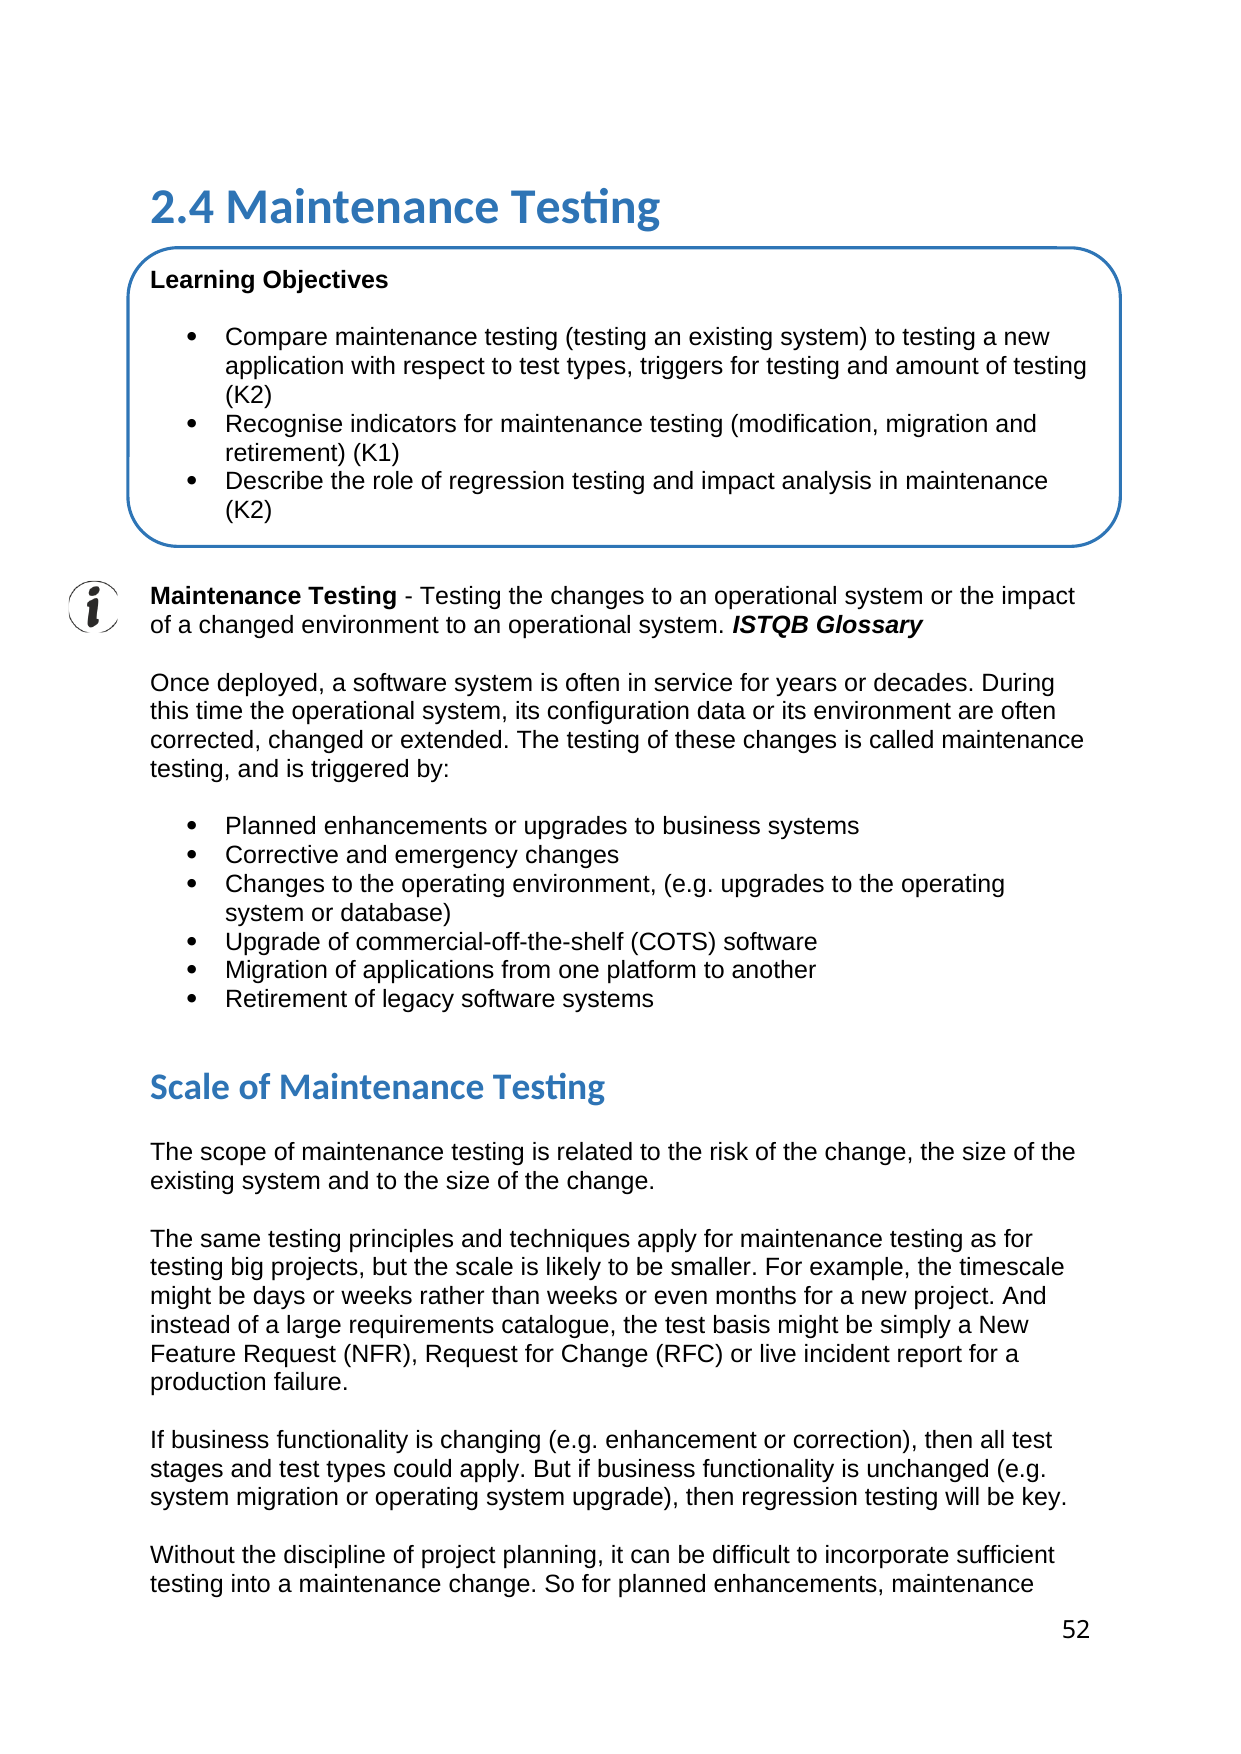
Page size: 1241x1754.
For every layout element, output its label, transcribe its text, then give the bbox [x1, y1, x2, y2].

list Planned enhancements or upgrades to business systems [187, 811, 1090, 840]
list Describe the role of regression testing and impact analysis in maintenance (K2) [187, 466, 1090, 524]
text Maintenance Testing - Testing the changes to an operational system or the impact of a changed environment to an operational system. ISTQB Glossary [150, 581, 1090, 639]
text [150, 1540, 1090, 1597]
text The scope of maintenance testing is related to the risk of the change, the size of the existing system and to the size of the change. [150, 1137, 1090, 1195]
text The same testing principles and techniques apply for maintenance testing as for testing big projects, but the scale is likely to be smaller. For example, the timescale might be days or weeks rather than weeks or even months for a new project. And instead of a large requirements catalogue, the test basis might be simply a New Feature Request (NFR), Request for Change (RFC) or live incident report for a production failure. [150, 1224, 1090, 1396]
list Upgrade of commercial-off-the-shelf (COTS) software [187, 927, 1090, 956]
list Recognise indicators for maintenance testing (modification, migration and retirement) (K1) [187, 409, 1090, 466]
list Corrective and emergency changes [187, 840, 1090, 869]
picture [67, 580, 117, 631]
list Changes to the operating environment, (e.g. upgrades to the operating system or database) [187, 869, 1090, 927]
subtitle Scale of Maintenance Testing [150, 1063, 1090, 1109]
text Learning Objectives [150, 265, 1090, 293]
list Compare maintenance testing (testing an existing system) to testing a new application with respect to test types, triggers for testing and amount of testing (K2) [187, 322, 1090, 409]
list Retirement of legacy software systems [187, 984, 1090, 1013]
text If business functionality is changing (e.g. enhancement or correction), then all test stages and test types could apply. But if business functionality is unchanged (e.g. system migration or operating system upgrade), then regression testing will be key. [150, 1425, 1090, 1511]
text Once deployed, a software system is often in service for years or decades. During this time the operational system, its configuration data or its environment are often corrected, changed or extended. The testing of these changes is called maintenance testing, and is triggered by: [150, 668, 1090, 783]
list Migration of applications from one platform to another [187, 956, 1090, 984]
subtitle 2.4 Maintenance Testing [150, 175, 1090, 236]
